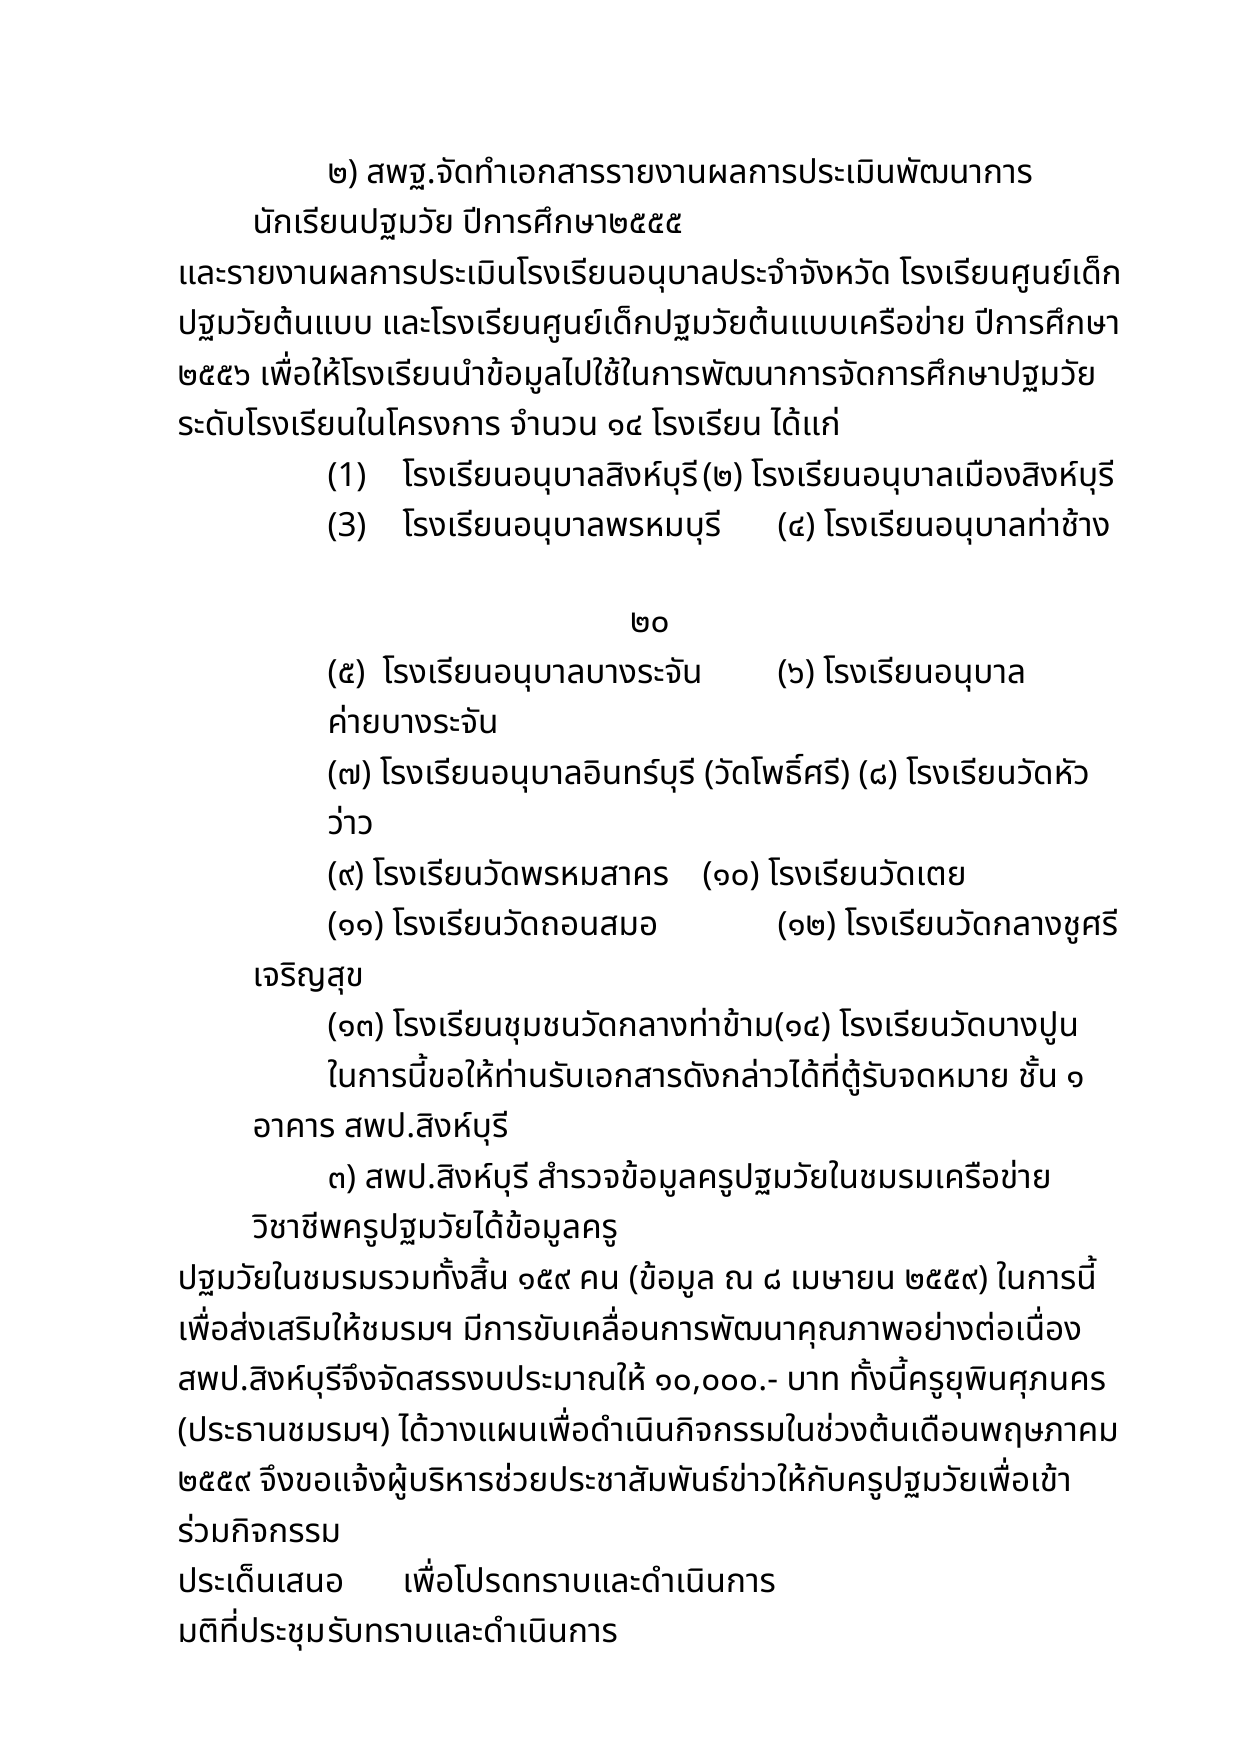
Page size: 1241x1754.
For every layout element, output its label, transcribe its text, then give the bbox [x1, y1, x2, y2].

list โรงเรียนอนุบาลพรหมบุรี (๔) โรงเรียนอนุบาลท่าช้าง [327, 501, 1122, 552]
text (๙) โรงเรียนวัดพรหมสาคร (๑๐) โรงเรียนวัดเตย [327, 849, 1122, 900]
list โรงเรียนอนุบาลสิงห์บุรี (๒) โรงเรียนอนุบาลเมืองสิงห์บุรี [327, 450, 1122, 501]
text ๒๐ [177, 597, 1122, 647]
text (๑๑) โรงเรียนวัดถอนสมอ (๑๒) โรงเรียนวัดกลางชูศรีเจริญสุข [252, 900, 1122, 1001]
text มติที่ประชุม รับทราบและดำเนินการ [177, 1607, 1122, 1658]
text ๒) สพฐ.จัดทำเอกสารรายงานผลการประเมินพัฒนาการนักเรียนปฐมวัย ปีการศึกษา๒๕๕๕ [252, 148, 1122, 249]
text (๕) โรงเรียนอนุบาลบางระจัน (๖) โรงเรียนอนุบาลค่ายบางระจัน [327, 647, 1122, 748]
text ประเด็นเสนอ เพื่อโปรดทราบและดำเนินการ [177, 1557, 1122, 1607]
text ปฐมวัยในชมรมรวมทั้งสิ้น ๑๕๙ คน (ข้อมูล ณ ๘ เมษายน ๒๕๕๙) ในการนี้เพื่อส่งเสริมให้ชมรมฯ มีการขับเคลื่อนการพัฒนาคุณภาพอย่างต่อเนื่อง สพป.สิงห์บุรีจึงจัดสรรงบประมาณให้ ๑๐,๐๐๐.- บาท ทั้งนี้ครูยุพินศุภนคร (ประธานชมรมฯ) ได้วางแผนเพื่อดำเนินกิจกรรมในช่วงต้นเดือนพฤษภาคม ๒๕๕๙ จึงขอแจ้งผู้บริหารช่วยประชาสัมพันธ์ข่าวให้กับครูปฐมวัยเพื่อเข้าร่วมกิจกรรม [177, 1254, 1122, 1557]
text และรายงานผลการประเมินโรงเรียนอนุบาลประจำจังหวัด โรงเรียนศูนย์เด็กปฐมวัยต้นแบบ และโรงเรียนศูนย์เด็กปฐมวัยต้นแบบเครือข่าย ปีการศึกษา ๒๕๕๖ เพื่อให้โรงเรียนนำข้อมูลไปใช้ในการพัฒนาการจัดการศึกษาปฐมวัยระดับโรงเรียนในโครงการ จำนวน ๑๔ โรงเรียน ได้แก่ [177, 249, 1122, 450]
text ๓) สพป.สิงห์บุรี สำรวจข้อมูลครูปฐมวัยในชมรมเครือข่ายวิชาชีพครูปฐมวัยได้ข้อมูลครู [252, 1153, 1122, 1254]
text (๑๓) โรงเรียนชุมชนวัดกลางท่าข้าม(๑๔) โรงเรียนวัดบางปูน [252, 1001, 1122, 1052]
text (๗) โรงเรียนอนุบาลอินทร์บุรี (วัดโพธิ์ศรี) (๘) โรงเรียนวัดหัวว่าว [327, 748, 1122, 849]
text ในการนี้ขอให้ท่านรับเอกสารดังกล่าวได้ที่ตู้รับจดหมาย ชั้น ๑ อาคาร สพป.สิงห์บุรี [252, 1052, 1122, 1153]
